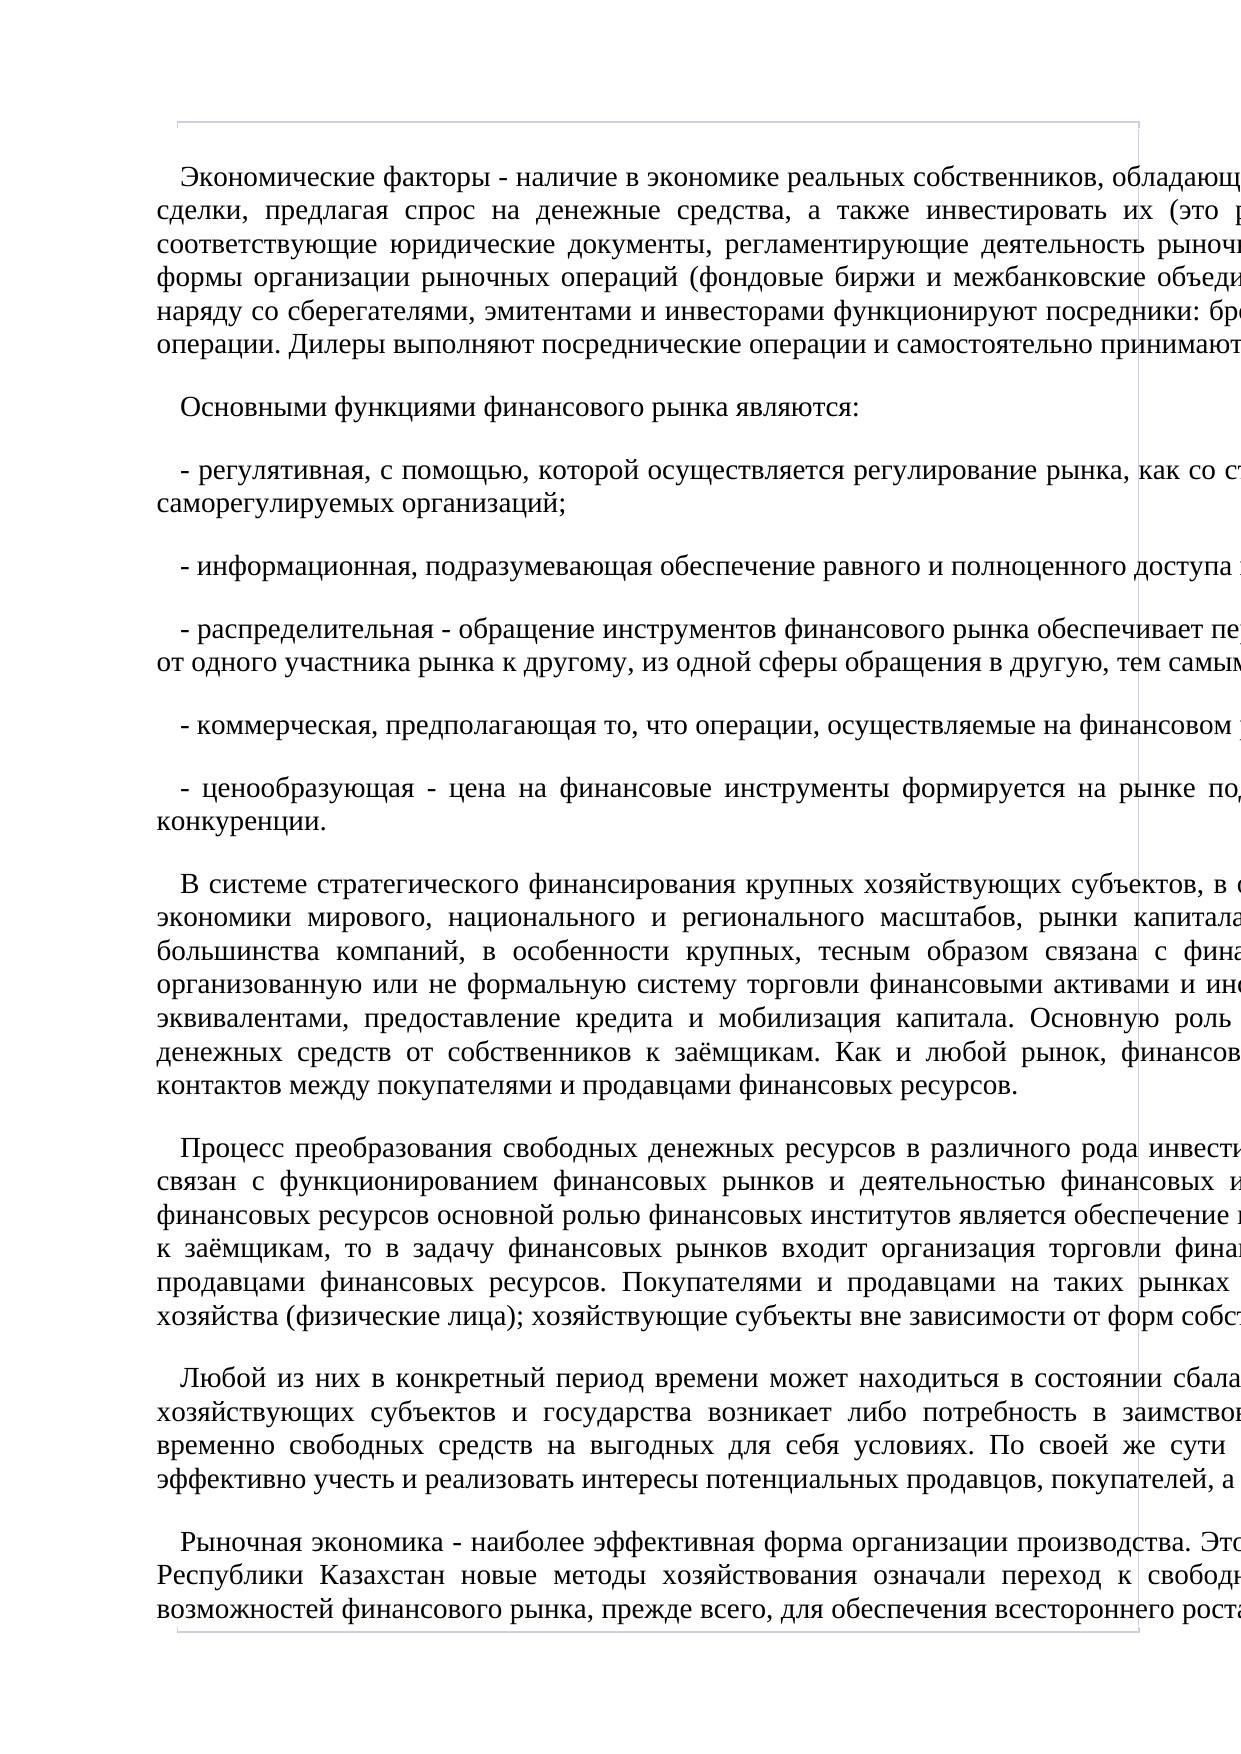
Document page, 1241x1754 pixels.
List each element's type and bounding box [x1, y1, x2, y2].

table_header [1143, 1279, 1149, 1290]
table_header [1140, 207, 1150, 1020]
table_header [176, 1476, 1150, 1636]
table_header [1140, 1186, 1150, 1278]
table_header [1143, 1177, 1150, 1189]
table_header [1140, 1021, 1150, 1180]
table_header [176, 118, 1150, 210]
table_header [1140, 1290, 1150, 1475]
